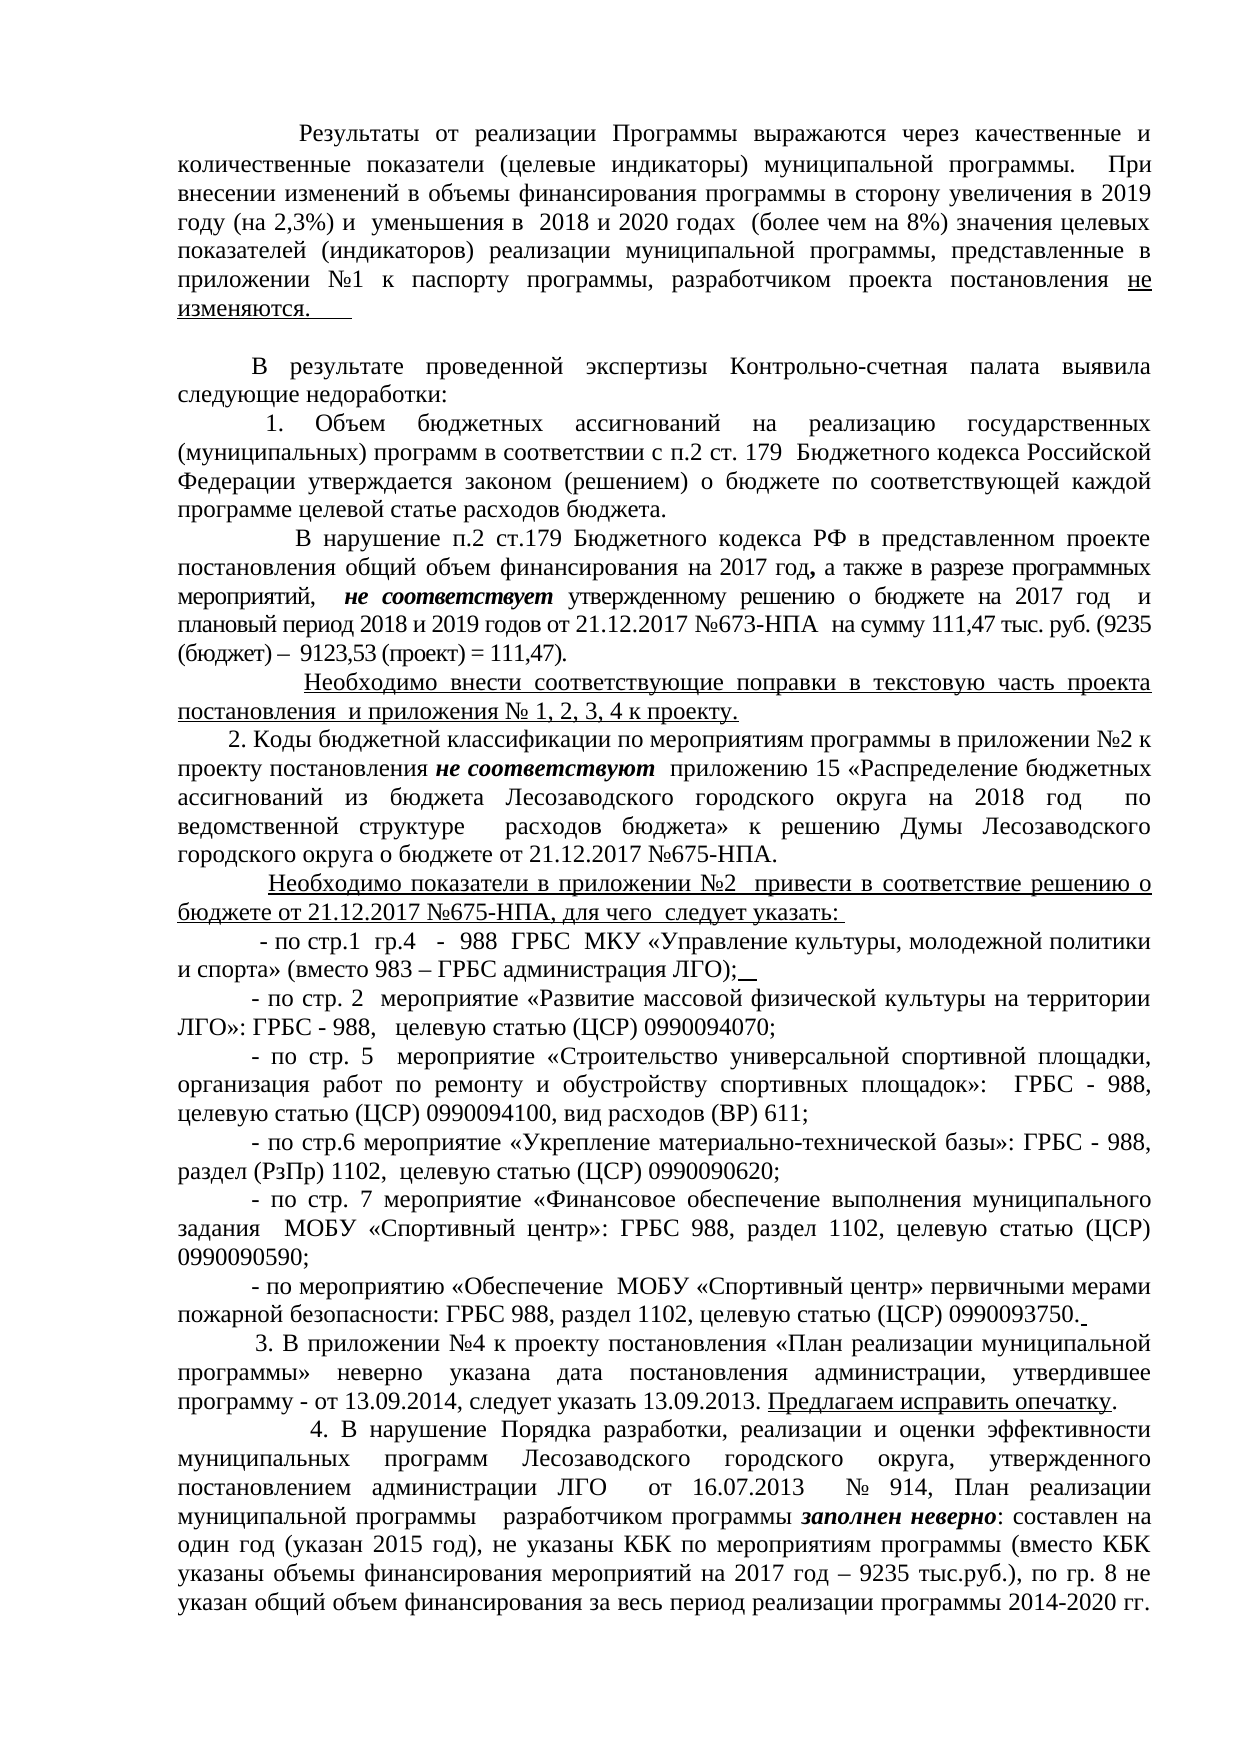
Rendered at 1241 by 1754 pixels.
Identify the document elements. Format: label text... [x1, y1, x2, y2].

text Необходимо показатели в приложении №2 привести в соответствие решению о бюджете от 21.12.2017 №675-НПА, для чего следует указать: [177, 868, 1152, 926]
text - по мероприятию «Обеспечение МОБУ «Спортивный центр» первичными мерами пожарной безопасности: ГРБС 988, раздел 1102, целевую статью (ЦСР) 0990093750. [177, 1271, 1152, 1328]
text - по стр.6 мероприятие «Укрепление материально-технической базы»: ГРБС - 988, раздел (РзПр) 1102, целевую статью (ЦСР) 0990090620; [177, 1127, 1152, 1184]
text - по стр. 5 мероприятие «Строительство универсальной спортивной площадки, организация работ по ремонту и обустройству спортивных площадок»: ГРБС - 988, целевую статью (ЦСР) 0990094100, вид расходов (ВР) 611; [177, 1041, 1152, 1127]
text Необходимо внести соответствующие поправки в текстовую часть проекта постановления и приложения № 1, 2, 3, 4 к проекту. [177, 667, 1152, 724]
text 2. Коды бюджетной классификации по мероприятиям программы в приложении №2 к проекту постановления не соответствуют приложению 15 «Распределение бюджетных ассигнований из бюджета Лесозаводского городского округа на 2018 год по ведомственной структуре расходов бюджета» к решению Думы Лесозаводского городского округа о бюджете от 21.12.2017 №675-НПА. [177, 724, 1152, 868]
text - по стр. 2 мероприятие «Развитие массовой физической культуры на территории ЛГО»: ГРБС - 988, целевую статью (ЦСР) 0990094070; [177, 983, 1152, 1041]
text 3. В приложении №4 к проекту постановления «План реализации муниципальной программы» неверно указана дата постановления администрации, утвердившее программу - от 13.09.2014, следует указать 13.09.2013. Предлагаем исправить опечатку. [177, 1328, 1152, 1414]
text В результате проведенной экспертизы Контрольно-счетная палата выявила следующие недоработки: [177, 351, 1152, 408]
text Результаты от реализации Программы выражаются через качественные и количественные показатели (целевые индикаторы) муниципальной программы. При внесении изменений в объемы финансирования программы в сторону увеличения в 2019 году (на 2,3%) и уменьшения в 2018 и 2020 годах (более чем на 8%) значения целевых показателей (индикаторов) реализации муниципальной программы, представленные в приложении №1 к паспорту программы, разработчиком проекта постановления не изменяются. [177, 118, 1152, 322]
text 1. Объем бюджетных ассигнований на реализацию государственных (муниципальных) программ в соответствии с п.2 ст. 179 Бюджетного кодекса Российской Федерации утверждается законом (решением) о бюджете по соответствующей каждой программе целевой статье расходов бюджета. [177, 408, 1152, 523]
text В нарушение п.2 ст.179 Бюджетного кодекса РФ в представленном проекте постановления общий объем финансирования на 2017 год, а также в разрезе программных мероприятий, не соответствует утвержденному решению о бюджете на 2017 год и плановый период 2018 и 2019 годов от 21.12.2017 №673-НПА на сумму 111,47 тыс. руб. (9235 (бюджет) – 9123,53 (проект) = 111,47). [177, 523, 1152, 667]
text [177, 1414, 1152, 1616]
text - по стр. 7 мероприятие «Финансовое обеспечение выполнения муниципального задания МОБУ «Спортивный центр»: ГРБС 988, раздел 1102, целевую статью (ЦСР) 0990090590; [177, 1184, 1152, 1271]
text - по стр.1 гр.4 - 988 ГРБС МКУ «Управление культуры, молодежной политики и спорта» (вместо 983 – ГРБС администрация ЛГО); [177, 926, 1152, 983]
